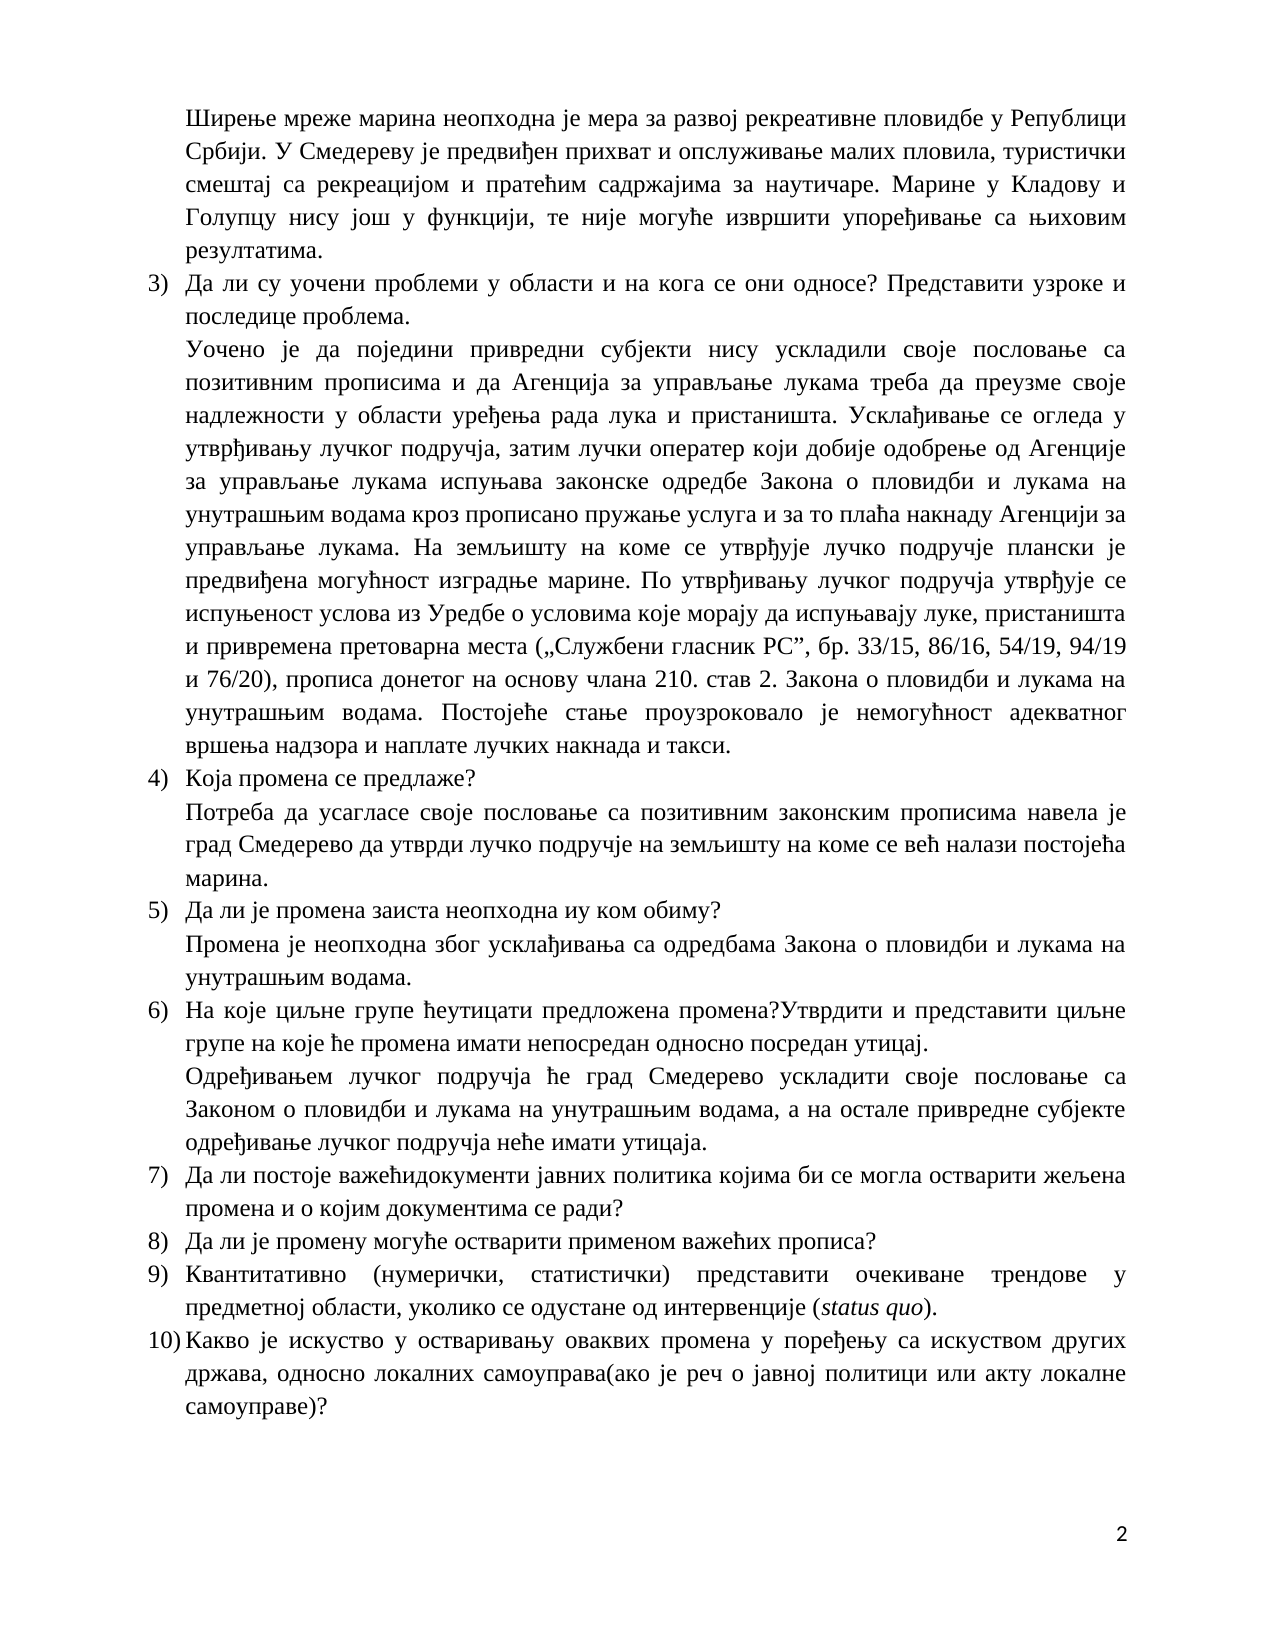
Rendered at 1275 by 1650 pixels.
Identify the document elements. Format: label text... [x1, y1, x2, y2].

list Потреба да усагласе своје пословање са позитивним законским прописима навела је град Смедерево да утврди лучко подручје на земљишту на коме се већ налази постојећа марина. [185, 797, 1127, 891]
list Квантитативно (нумерички, статистички) представити очекиване трендове у предметној области, уколико се одустане од интервенције (status quo). [148, 1259, 1127, 1321]
list Да ли је промену могуће остварити применом важећих прописа? [148, 1226, 1127, 1254]
list Какво је искуство у остваривању оваквих промена у поређењу са искуством других држава, односно локалних самоуправа(ако је реч о јавној политици или акту локалне самоуправе)? [148, 1325, 1127, 1420]
list Да ли постоје важећидокументи јавних политика којима би се могла остварити жељена промена и о којим документима се ради? [148, 1160, 1127, 1222]
list Промена је неопходна због усклађивања са одредбама Закона о пловидби и лукама на унутрашњим водама. [185, 929, 1127, 990]
list Одређивањем лучког подручја ће град Смедерево ускладити своје пословање са Законом о пловидби и лукама на унутрашњим водама, а на остале привредне субјекте одређивање лучког подручја неће имати утицаја. [185, 1061, 1127, 1156]
list Ширење мреже марина неопходна је мера за развој рекреативне пловидбе у Републици Србији. У Смедереву је предвиђен прихват и опслуживање малих пловила, туристички смештај са рекреацијом и пратећим садржајима за наутичаре. Марине у Кладову и Голупцу нису још у функцији, те није могуће извршити упоређивање са њиховим резултатима. [185, 103, 1127, 264]
list Која промена се предлаже? [148, 763, 1127, 792]
list Да ли је промена заиста неопходна иу ком обиму? [148, 896, 1127, 924]
list Уочено је да поједини привредни субјекти нису ускладили своје пословање са позитивним прописима и да Агенција за управљање лукама треба да преузме своје надлежности у области уређења рада лука и пристаништа. Усклађивање се огледа у утврђивању лучког подручја, затим лучки оператер који добије одобрење од Агенције за управљање лукама испуњава законске одредбе Закона о пловидби и лукама на унутрашњим водама кроз прописано пружање услуга и за то плаћа накнаду Агенцији за управљање лукама. На земљишту на коме се утврђује лучко подручје плански је предвиђена могућност изградње марине. По утврђивању лучког подручја утврђује се испуњеност услова из Уредбе о условима које морају да испуњавају луке, пристаништа и привремена претоварна места („Службени гласник РС”, бр. 33/15, 86/16, 54/19, 94/19 и 76/20), прописа донетог на основу члана 210. став 2. Закона о пловидби и лукама на унутрашњим водама. Постојеће стање проузроковало је немогућност адекватног вршења надзора и наплате лучких накнада и такси. [185, 334, 1127, 759]
list На које циљне групе ћеутицати предложена промена?Утврдити и представити циљне групе на које ће промена имати непосредан односно посредан утицај. [148, 995, 1127, 1056]
list Да ли су уочени проблеми у области и на кога се они односе? Представити узроке и последице проблема. [148, 268, 1127, 330]
